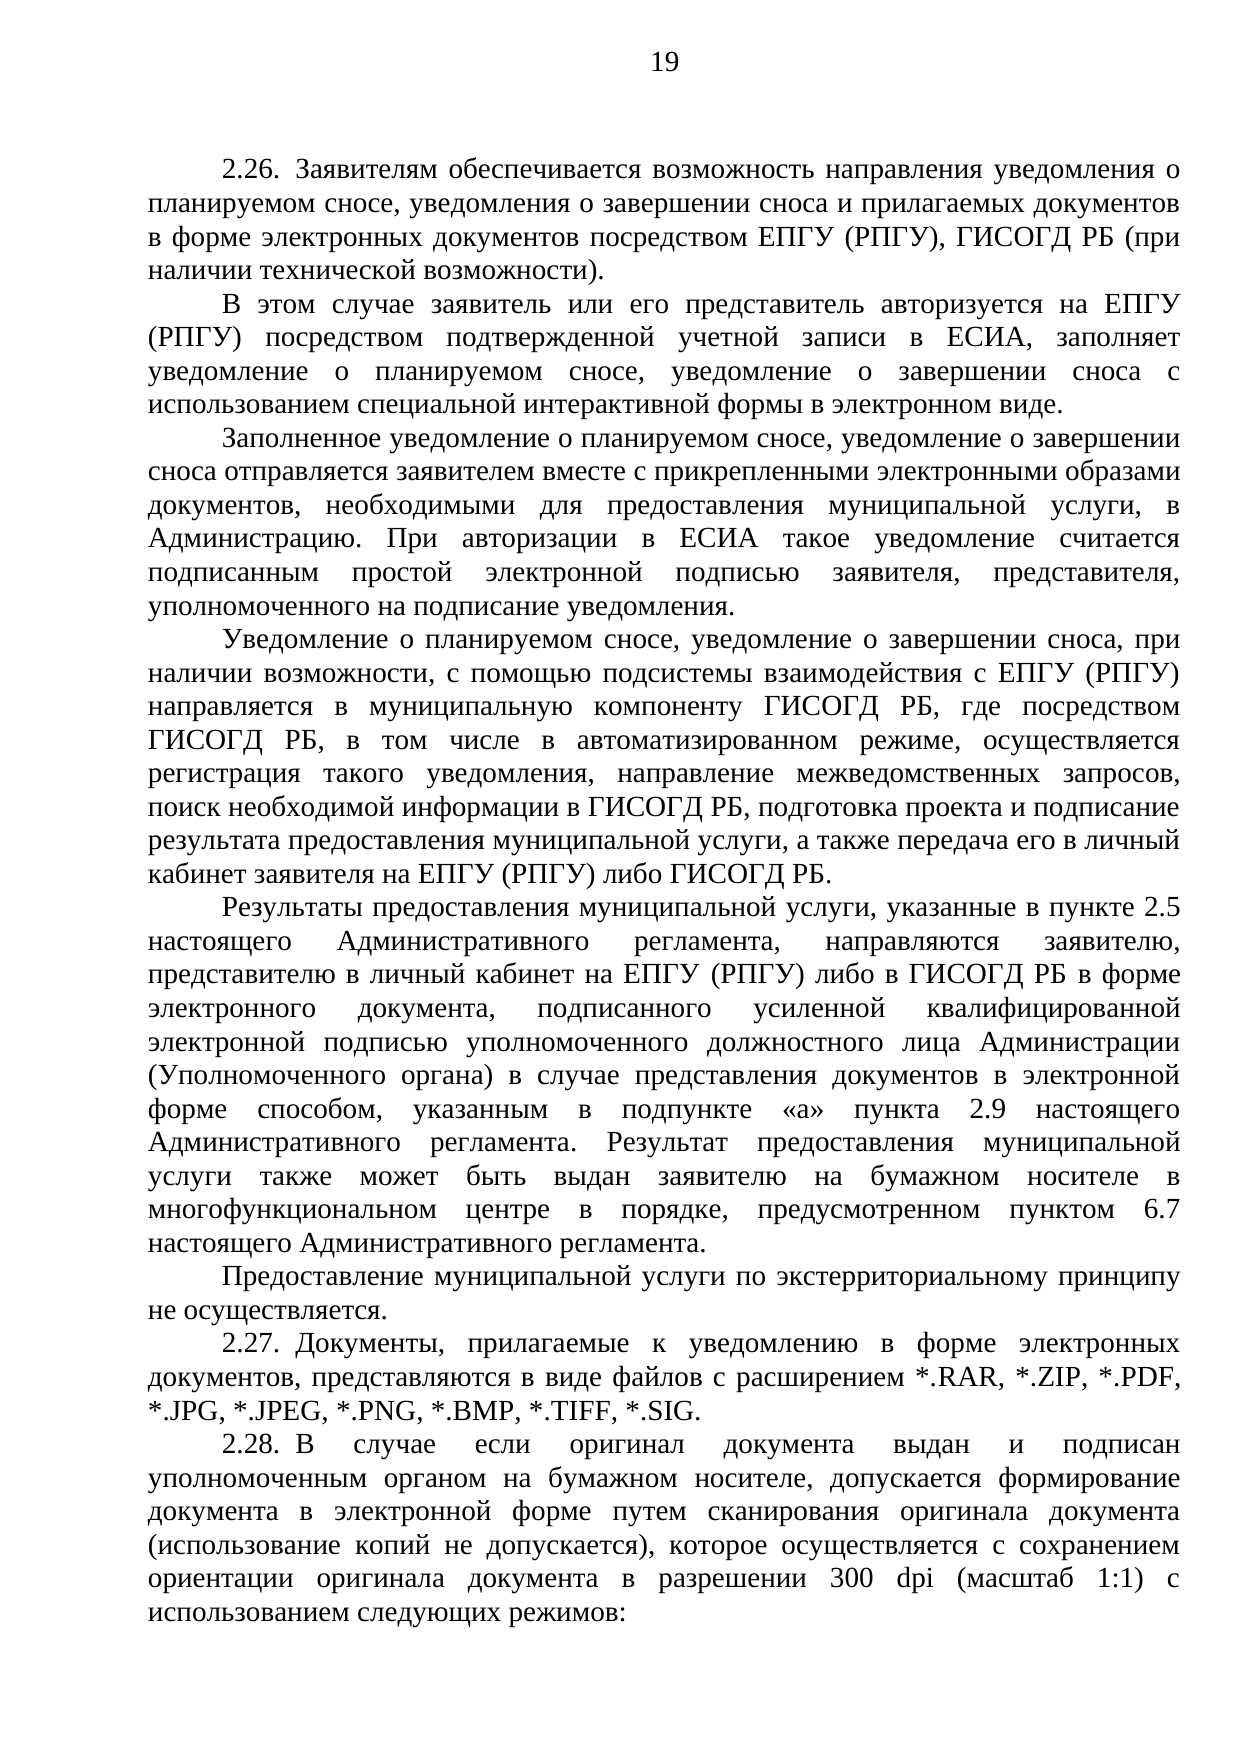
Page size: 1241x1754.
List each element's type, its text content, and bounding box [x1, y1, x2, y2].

list Документы, прилагаемые к уведомлению в форме электронных документов, представляются в виде файлов с расширением *.RAR, *.ZIP, *.PDF, *.JPG, *.JPEG, *.PNG, *.BMP, *.TIFF, *.SIG. [148, 1326, 1181, 1426]
list Предоставление муниципальной услуги по экстерриториальному принципу не осуществляется. [148, 1258, 1181, 1326]
list В этом случае заявитель или его представитель авторизуется на ЕПГУ (РПГУ) посредством подтвержденной учетной записи в ЕСИА, заполняет уведомление о планируемом сносе, уведомление о завершении сноса с использованием специальной интерактивной формы в электронном виде. [148, 286, 1181, 420]
list В случае если оригинал документа выдан и подписан уполномоченным органом на бумажном носителе, допускается формирование документа в электронной форме путем сканирования оригинала документа (использование копий не допускается), которое осуществляется с сохранением ориентации оригинала документа в разрешении 300 dpi (масштаб 1:1) с использованием следующих режимов: [148, 1426, 1181, 1627]
text Уведомление о планируемом сносе, уведомление о завершении сноса, при наличии возможности, с помощью подсистемы взаимодействия с ЕПГУ (РПГУ) направляется в муниципальную компоненту ГИСОГД РБ, где посредством ГИСОГД РБ, в том числе в автоматизированном режиме, осуществляется регистрация такого уведомления, направление межведомственных запросов, поиск необходимой информации в ГИСОГД РБ, подготовка проекта и подписание результата предоставления муниципальной услуги, а также передача его в личный кабинет заявителя на ЕПГУ (РПГУ) либо ГИСОГД РБ. [148, 621, 1181, 889]
list Заявителям обеспечивается возможность направления уведомления о планируемом сносе, уведомления о завершении сноса и прилагаемых документов в форме электронных документов посредством ЕПГУ (РПГУ), ГИСОГД РБ (при наличии технической возможности). [148, 152, 1181, 286]
list Заполненное уведомление о планируемом сносе, уведомление о завершении сноса отправляется заявителем вместе с прикрепленными электронными образами документов, необходимыми для предоставления муниципальной услуги, в Администрацию. При авторизации в ЕСИА такое уведомление считается подписанным простой электронной подписью заявителя, представителя, уполномоченного на подписание уведомления. [148, 420, 1181, 621]
list Результаты предоставления муниципальной услуги, указанные в пункте 2.5 настоящего Административного регламента, направляются заявителю, представителю в личный кабинет на ЕПГУ (РПГУ) либо в ГИСОГД РБ в форме электронного документа, подписанного усиленной квалифицированной электронной подписью уполномоченного должностного лица Администрации (Уполномоченного органа) в случае представления документов в электронной форме способом, указанным в подпункте «а» пункта 2.9 настоящего Административного регламента. Результат предоставления муниципальной услуги также может быть выдан заявителю на бумажном носителе в многофункциональном центре в порядке, предусмотренном пунктом 6.7 настоящего Административного регламента. [148, 889, 1181, 1258]
